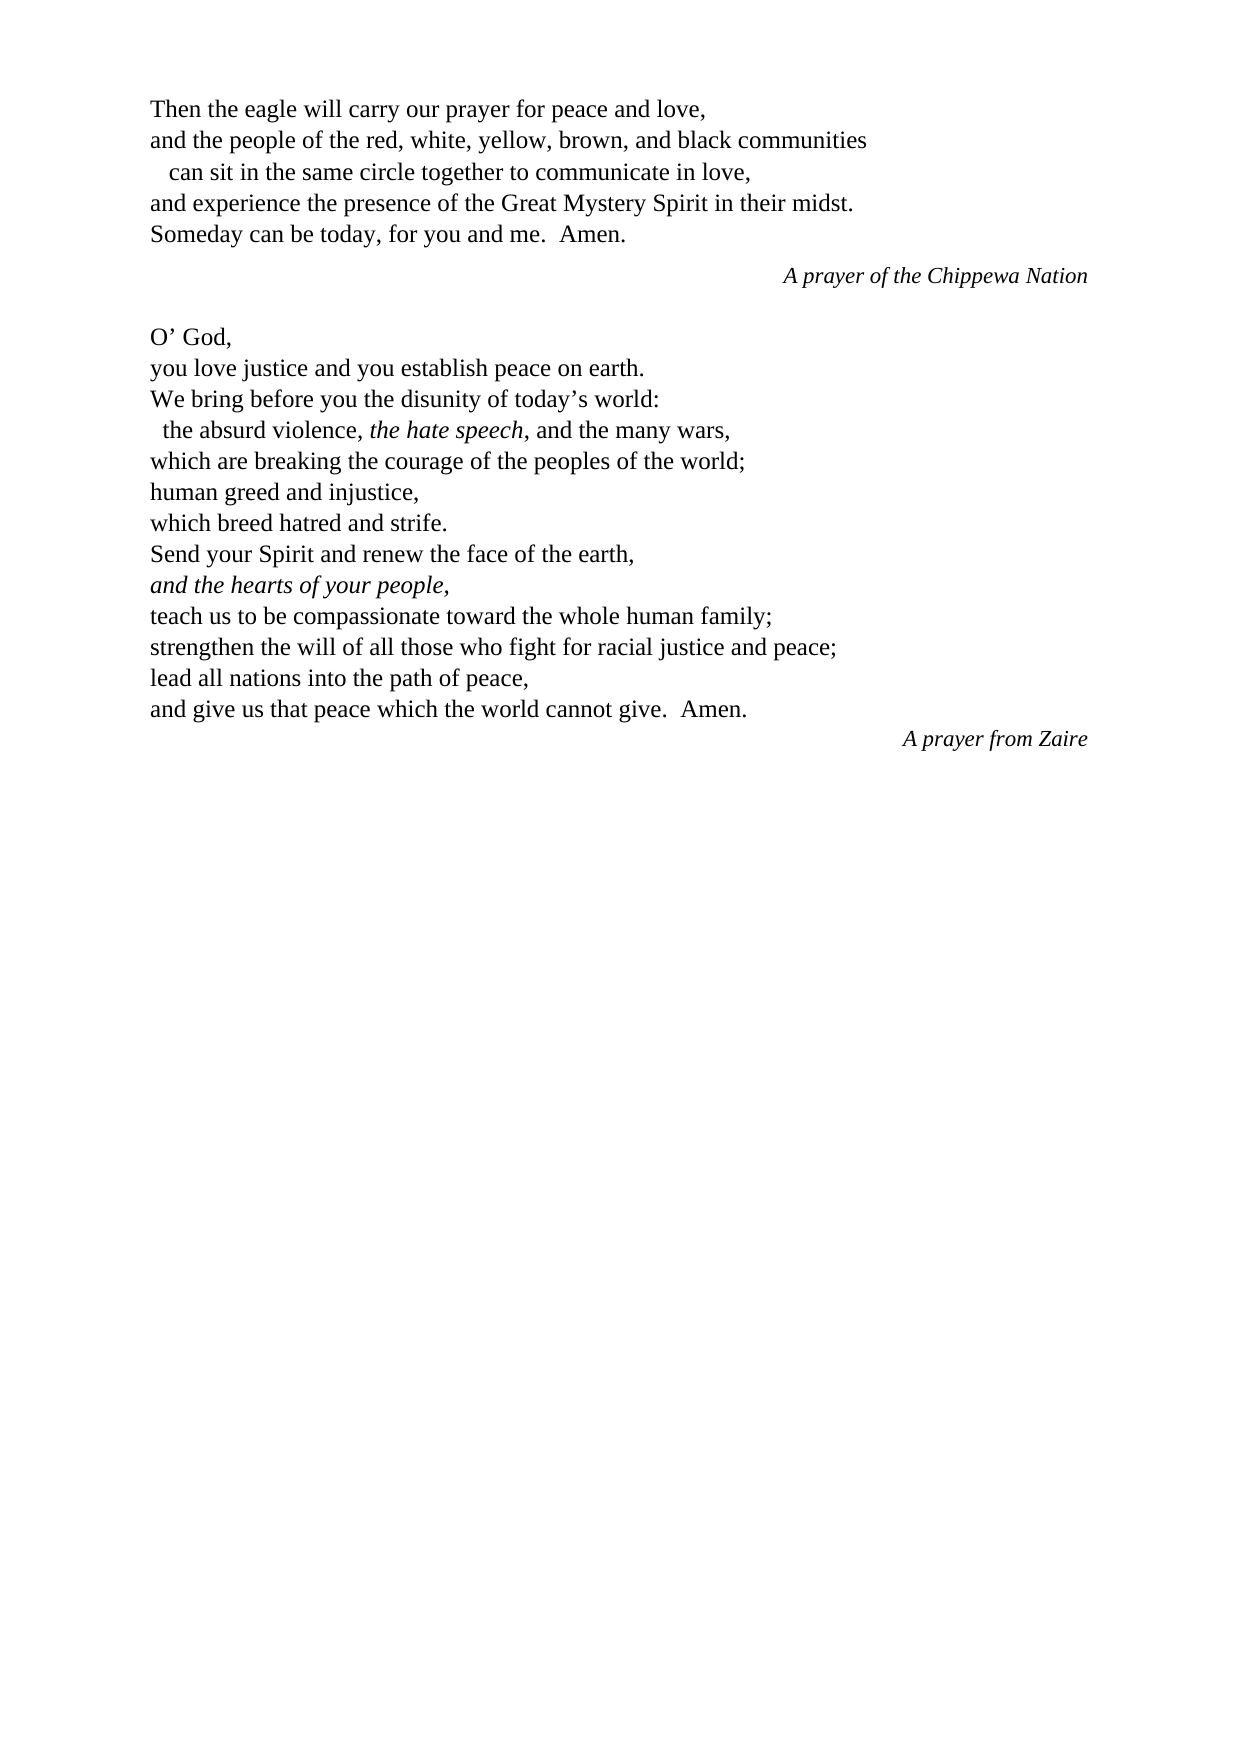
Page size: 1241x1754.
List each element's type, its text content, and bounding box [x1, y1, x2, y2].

text A prayer from Zaire [150, 725, 1090, 752]
text We bring before you the disunity of today’s world: [150, 384, 1090, 412]
text Send your Spirit and renew the face of the earth, [150, 539, 1090, 568]
text and the people of the red, white, yellow, brown, and black communities [150, 126, 1090, 154]
text and the hearts of your people, [150, 570, 1090, 599]
text which are breaking the courage of the peoples of the world; [150, 446, 1090, 474]
text human greed and injustice, [150, 477, 1090, 506]
text the absurd violence, the hate speech, and the many wars, [150, 415, 1090, 443]
text teach us to be compassionate toward the whole human family; [150, 601, 1090, 630]
text which breed hatred and strife. [150, 508, 1090, 537]
text and experience the presence of the Great Mystery Spirit in their midst. [150, 188, 1090, 216]
text Then the eagle will carry our prayer for peace and love, [150, 94, 1090, 123]
text Someday can be today, for you and me. Amen. [150, 219, 1090, 247]
text and give us that peace which the world cannot give. Amen. [150, 694, 1090, 723]
text O’ God, [150, 322, 1090, 350]
text you love justice and you establish peace on earth. [150, 353, 1090, 381]
text can sit in the same circle together to communicate in love, [150, 157, 1090, 185]
text lead all nations into the path of peace, [150, 663, 1090, 692]
text A prayer of the Chippewa Nation [150, 262, 1090, 288]
text strengthen the will of all those who fight for racial justice and peace; [150, 632, 1090, 661]
